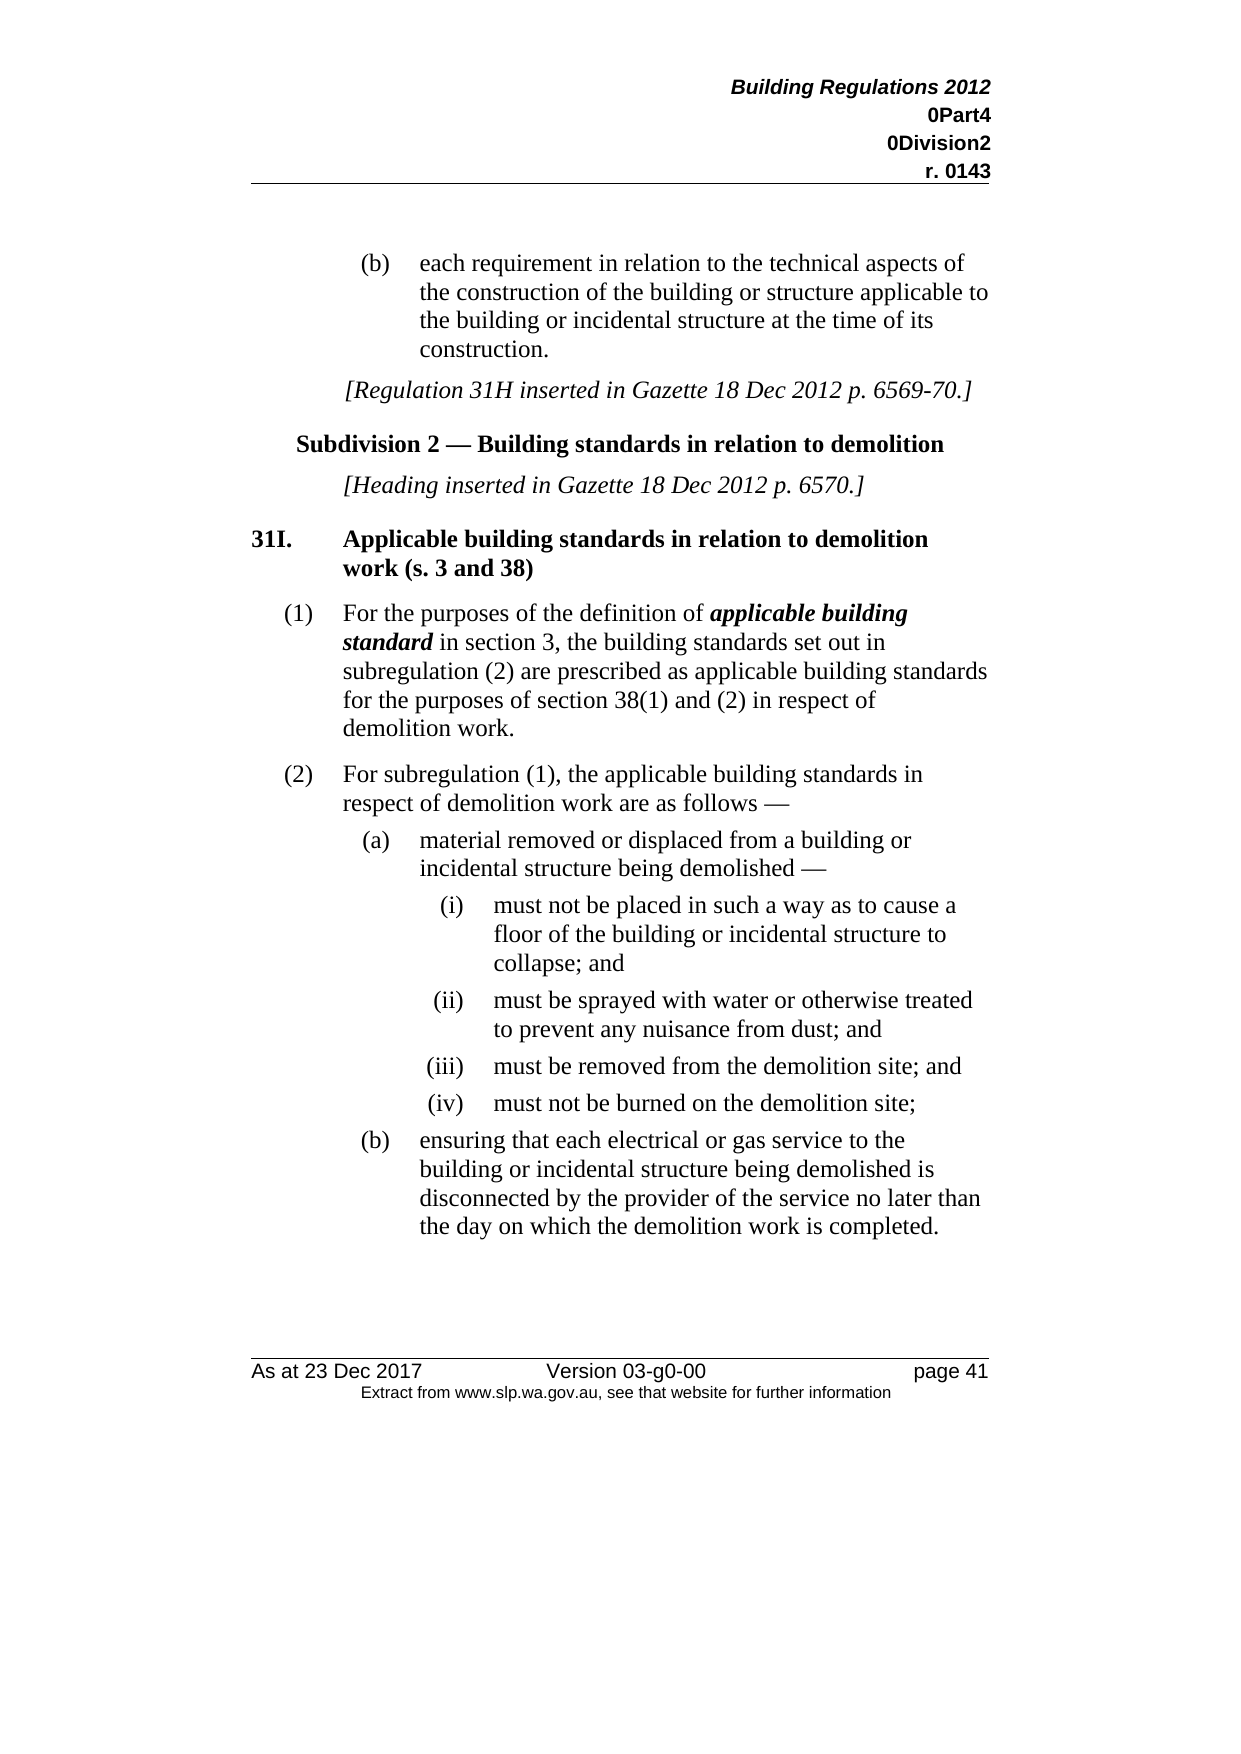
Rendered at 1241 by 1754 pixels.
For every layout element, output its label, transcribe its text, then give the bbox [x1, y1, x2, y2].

text (b) ensuring that each electrical or gas service to the building or incidental structure being demolished is disconnected by the provider of the service no later than the day on which the demolition work is completed. [251, 1125, 989, 1240]
text (a) material removed or displaced from a building or incidental structure being demolished — [251, 825, 989, 882]
text (2) For subregulation (1), the applicable building standards in respect of demolition work are as follows — [251, 759, 989, 816]
text [Regulation 31H inserted in Gazette 18 Dec 2012 p. 6569-70.] [251, 376, 989, 404]
subtitle 31I. Applicable building standards in relation to demolition work (s. 3 and 38) [251, 524, 989, 582]
subtitle [Heading inserted in Gazette 18 Dec 2012 p. 6570.] [251, 471, 989, 499]
text (ii) must be sprayed with water or otherwise treated to prevent any nuisance from dust; and [251, 985, 989, 1043]
text (i) must not be placed in such a way as to cause a floor of the building or incidental structure to collapse; and [251, 891, 989, 977]
text (iv) must not be burned on the demolition site; [251, 1088, 989, 1117]
text (b) each requirement in relation to the technical aspects of the construction of the building or structure applicable to the building or incidental structure at the time of its construction. [251, 248, 989, 363]
text (1) For the purposes of the definition of applicable building standard in section 3, the building standards set out in subregulation (2) are prescribed as applicable building standards for the purposes of section 38(1) and (2) in respect of demolition work. [251, 598, 989, 742]
text (iii) must be removed from the demolition site; and [251, 1051, 989, 1080]
subtitle Subdivision 2 — Building standards in relation to demolition [251, 429, 989, 458]
